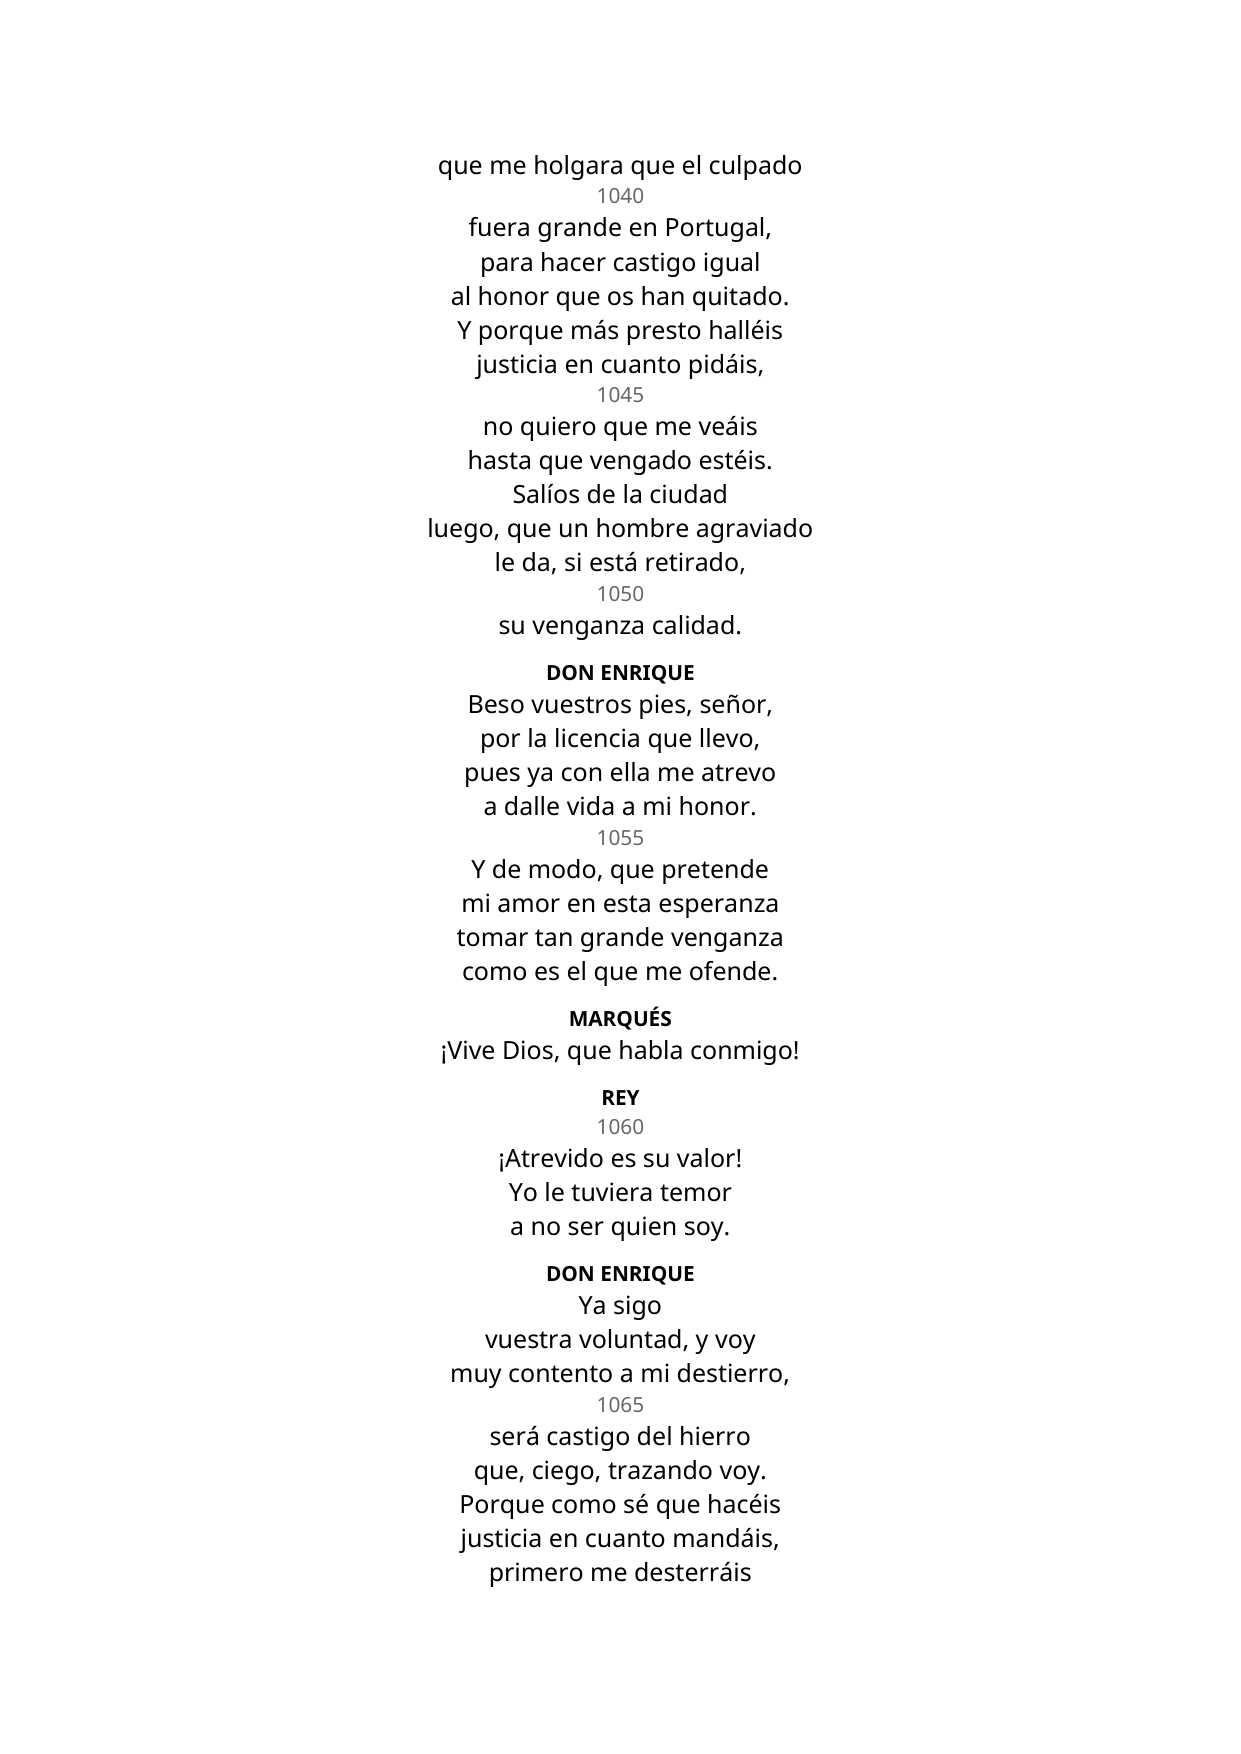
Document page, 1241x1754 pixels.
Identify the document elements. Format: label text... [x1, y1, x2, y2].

text ¡Vive Dios, que habla conmigo! [177, 1033, 1063, 1067]
text MARQUÉS [177, 1004, 1063, 1033]
text Porque como sé que hacéis [177, 1486, 1063, 1521]
text 1040 [177, 182, 1063, 210]
text DON ENRIQUE [177, 1259, 1063, 1288]
text hasta que vengado estéis. [177, 443, 1063, 477]
text muy contento a mi destierro, [177, 1356, 1063, 1390]
text Yo le tuviera temor [177, 1174, 1063, 1208]
text como es el que me ofende. [177, 954, 1063, 988]
text luego, que un hombre agraviado [177, 511, 1063, 545]
text Y de modo, que pretende [177, 851, 1063, 886]
text mi amor en esta esperanza [177, 886, 1063, 919]
text que me holgara que el culpado [177, 148, 1063, 182]
text Beso vuestros pies, señor, [177, 687, 1063, 721]
text que, ciego, trazando voy. [177, 1452, 1063, 1486]
text 1055 [177, 823, 1063, 851]
text Ya sigo [177, 1288, 1063, 1322]
text 1050 [177, 579, 1063, 608]
text justicia en cuanto mandáis, [177, 1521, 1063, 1554]
text fuera grande en Portugal, [177, 210, 1063, 244]
text Salíos de la ciudad [177, 477, 1063, 511]
text al honor que os han quitado. [177, 278, 1063, 312]
text 1065 [177, 1390, 1063, 1418]
text 1045 [177, 380, 1063, 409]
text primero me desterráis [177, 1554, 1063, 1589]
text 1060 [177, 1112, 1063, 1140]
text ¡Atrevido es su valor! [177, 1140, 1063, 1174]
text no quiero que me veáis [177, 409, 1063, 443]
text justicia en cuanto pidáis, [177, 346, 1063, 380]
text Y porque más presto halléis [177, 312, 1063, 346]
text vuestra voluntad, y voy [177, 1322, 1063, 1356]
text a dalle vida a mi honor. [177, 789, 1063, 823]
text pues ya con ella me atrevo [177, 755, 1063, 789]
text será castigo del hierro [177, 1418, 1063, 1452]
text por la licencia que llevo, [177, 721, 1063, 755]
text REY [177, 1083, 1063, 1112]
text para hacer castigo igual [177, 244, 1063, 278]
text le da, si está retirado, [177, 545, 1063, 579]
text tomar tan grande venganza [177, 919, 1063, 954]
text su venganza calidad. [177, 608, 1063, 642]
text a no ser quien soy. [177, 1208, 1063, 1243]
text DON ENRIQUE [177, 658, 1063, 687]
